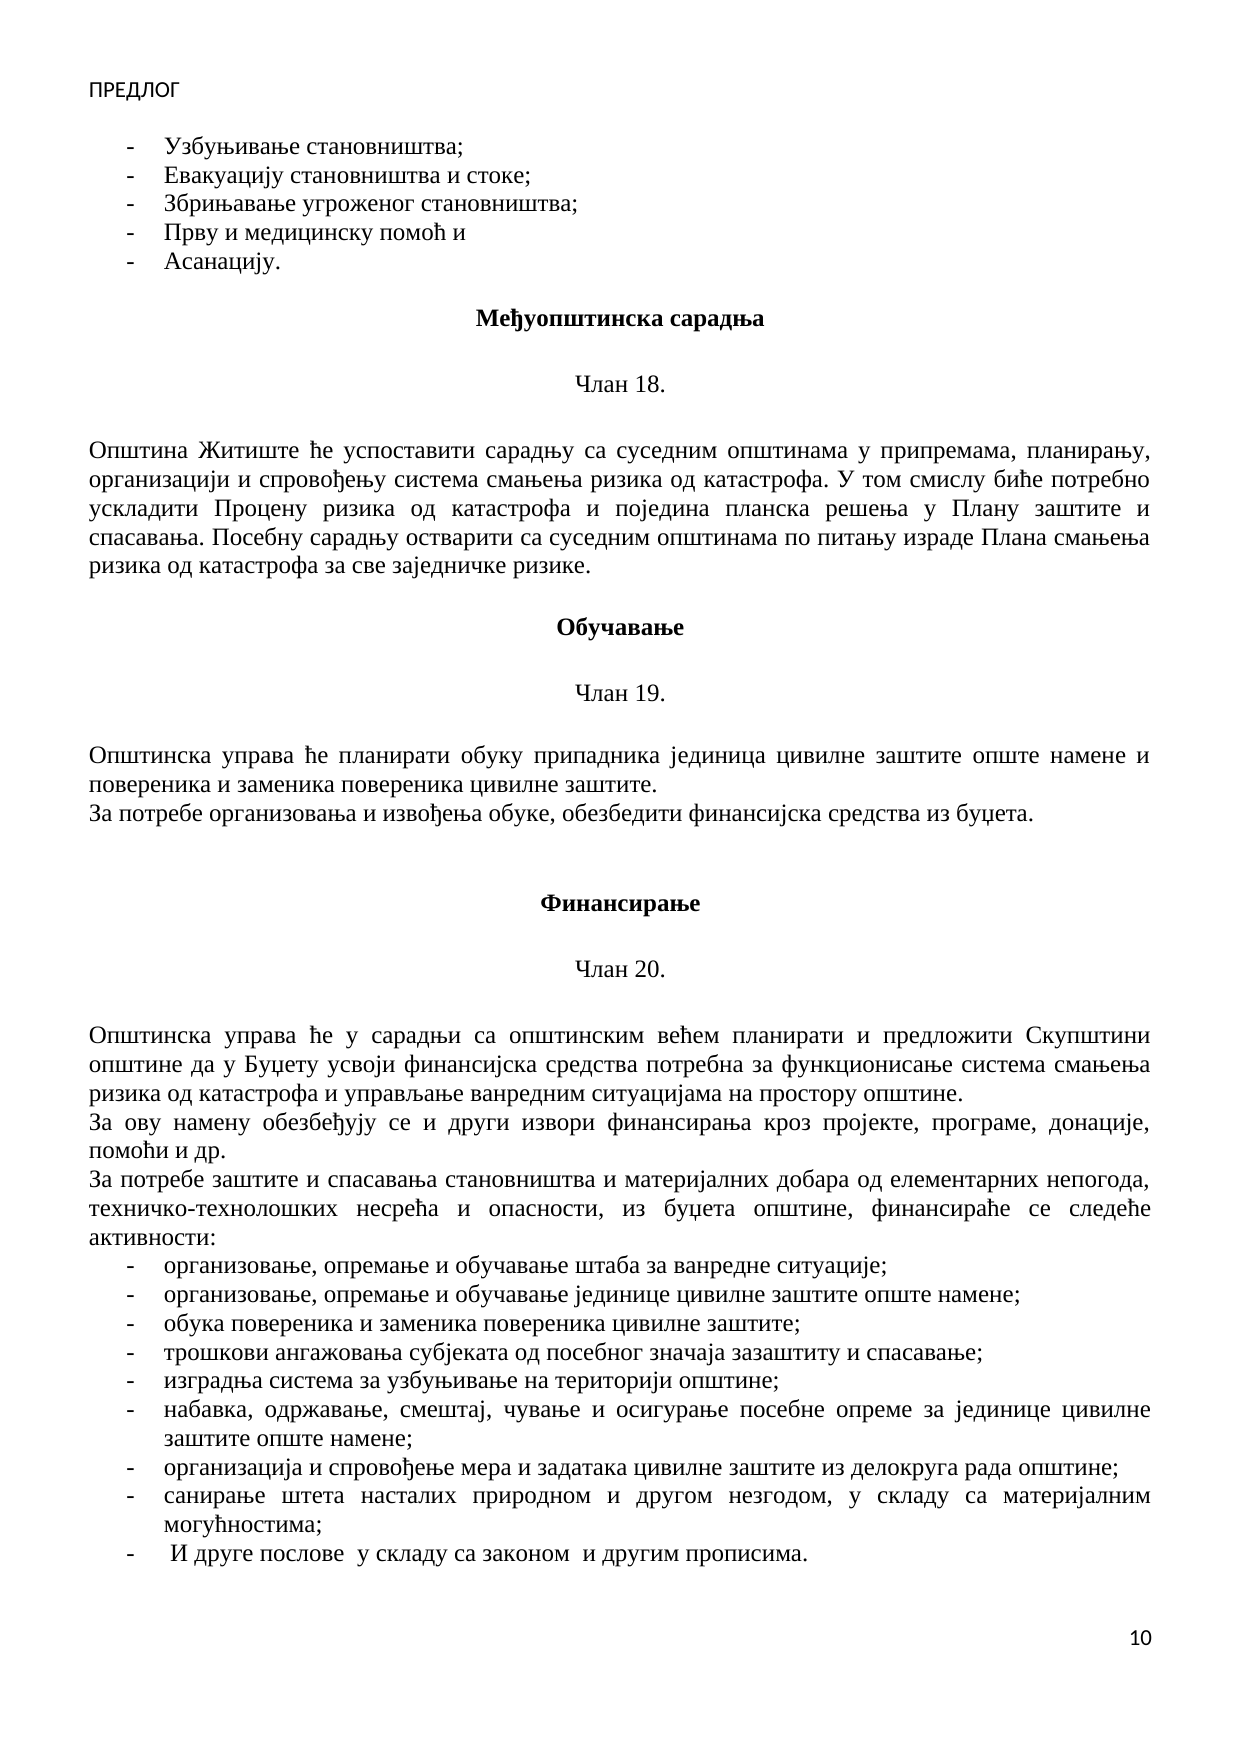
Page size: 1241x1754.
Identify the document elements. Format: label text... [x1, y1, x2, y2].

text Финансирање [89, 888, 1152, 917]
list Збрињавање угроженог становништва; [126, 188, 1152, 217]
list И друге послове у складу са законом и другим прописима. [126, 1538, 1152, 1567]
list трошкови ангажовања субјеката од посебног значаја зазаштиту и спасавање; [126, 1337, 1152, 1365]
list санирање штета насталих природном и другом незгодом, у складу са материјалним могућностима; [126, 1480, 1152, 1538]
list Прву и медицинску помоћ и [126, 217, 1152, 246]
list организација и спровођење мера и задатака цивилне заштите из делокруга рада општине; [126, 1452, 1152, 1480]
text За потребе заштите и спасавања становништва и материјалних добара од елементарних непогода, техничко-технолошких несрећа и опасности, из буџета општине, финансираће се следеће активности: [89, 1164, 1152, 1250]
list изградња система за узбуњивање на територији општине; [126, 1365, 1152, 1394]
list организовање, опремање и обучавање јединице цивилне заштите опште намене; [126, 1279, 1152, 1308]
list организовање, опремање и обучавање штаба за ванредне ситуације; [126, 1250, 1152, 1279]
text Обучавање [89, 612, 1152, 641]
text За потребе организовања и извођења обуке, обезбедити финансијска средства из буџета. [89, 798, 1152, 826]
text Општинска управа ће у сарадњи са општинским већем планирати и предложити Скупштини општине да у Буџету усвоји финансијска средства потребна за функционисање система смањења ризика од катастрофа и управљање ванредним ситуацијама на простору општине. [89, 1020, 1152, 1107]
list набавка, одржавање, смештај, чување и осигурање посебне опреме за јединице цивилне заштите опште намене; [126, 1394, 1152, 1452]
list Узбуњивање становништва; [126, 131, 1152, 160]
text За ову намену обезбеђују се и други извори финансирања кроз пројекте, програме, донације, помоћи и др. [89, 1107, 1152, 1164]
text Члан 18. [89, 369, 1152, 398]
text Члан 19. [89, 678, 1152, 707]
text Међуопштинска сарадња [89, 303, 1152, 332]
text Члан 20. [89, 954, 1152, 983]
text Општинска управа ће планирати обуку припадника јединица цивилне заштите опште намене и повереника и заменика повереника цивилне заштите. [89, 740, 1152, 798]
list Асанацију. [126, 246, 1152, 275]
list обука повереника и заменика повереника цивилне заштите; [126, 1308, 1152, 1337]
text Општина Житиште ће успоставити сарадњу са суседним општинама у припремама, планирању, организацији и спровођењу система смањења ризика од катастрофа. У том смислу биће потребно ускладити Процену ризика од катастрофа и поједина планска решења у Плану заштите и спасавања. Посебну сарадњу остварити са суседним општинама по питању израде Плана смањења ризика од катастрофа за све заједничке ризике. [89, 436, 1152, 579]
list Евакуацију становништва и стоке; [126, 160, 1152, 188]
